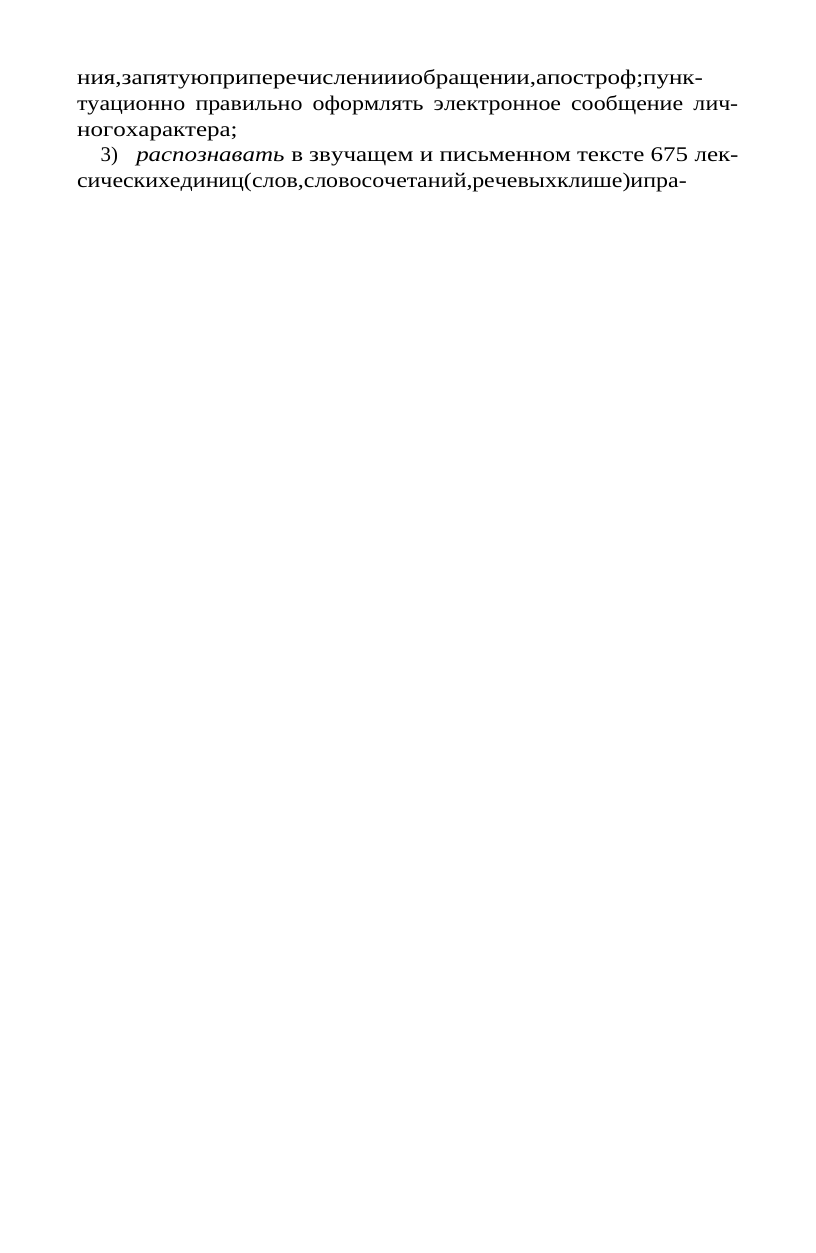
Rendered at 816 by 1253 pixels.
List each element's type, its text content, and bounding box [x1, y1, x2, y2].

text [77, 64, 739, 141]
list распознавать в звучащем и письменном тексте 675 лек-сическихединиц(слов,словосочетаний,речевыхклише)ипра- [77, 142, 739, 192]
